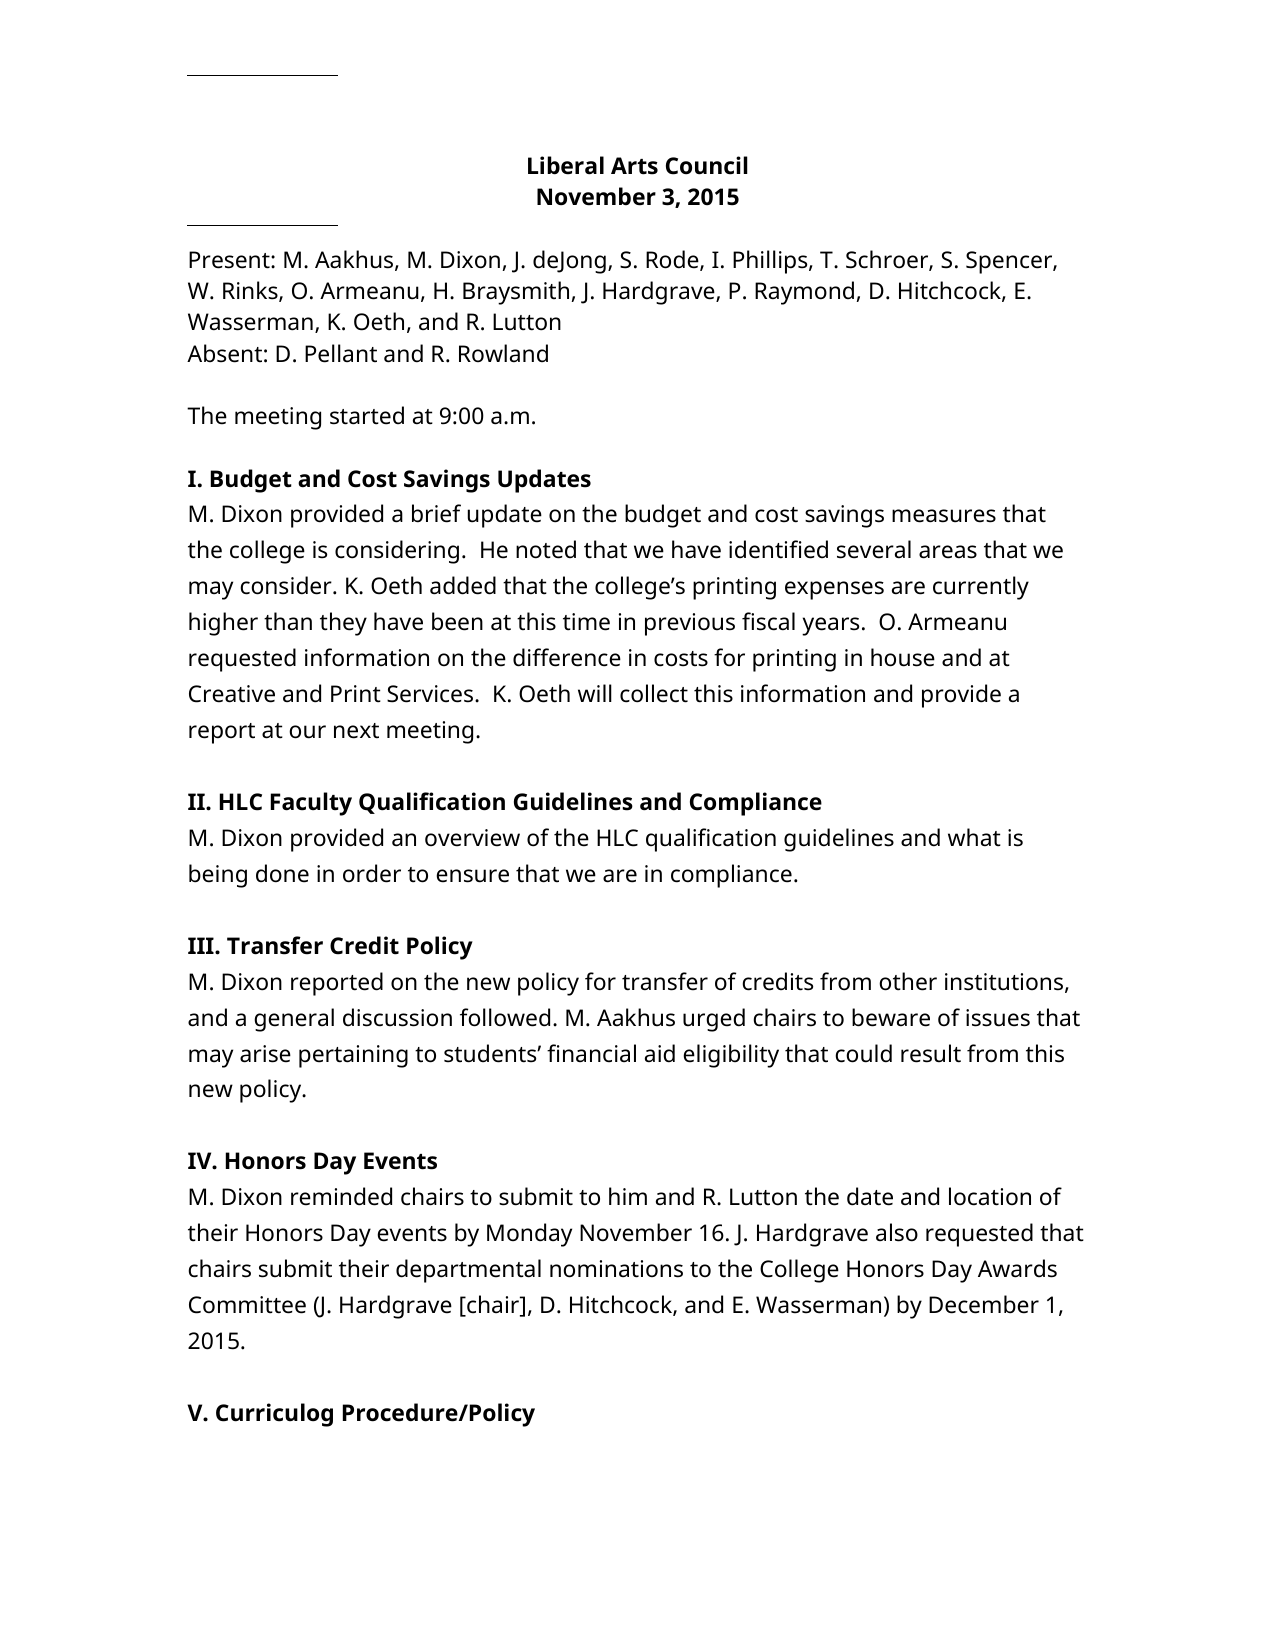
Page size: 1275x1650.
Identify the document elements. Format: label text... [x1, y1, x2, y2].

text The meeting started at 9:00 a.m. [187, 400, 1087, 431]
text V. Curriculog Procedure/Policy [187, 1397, 1087, 1428]
text M. Dixon provided an overview of the HLC qualification guidelines and what is being done in order to ensure that we are in compliance. [187, 822, 1087, 889]
text M. Dixon reported on the new policy for transfer of credits from other institutions, and a general discussion followed. M. Aakhus urged chairs to beware of issues that may arise pertaining to students’ financial aid eligibility that could result from this new policy. [187, 966, 1087, 1105]
text M. Dixon provided a brief update on the budget and cost savings measures that the college is considering. He noted that we have identified several areas that we may consider. K. Oeth added that the college’s printing expenses are currently higher than they have been at this time in previous fiscal years. O. Armeanu requested information on the difference in costs for printing in house and at Creative and Print Services. K. Oeth will collect this information and provide a report at our next meeting. [187, 498, 1087, 745]
text I. Budget and Cost Savings Updates [187, 462, 1087, 494]
text Liberal Arts Council November 3, 2015 [187, 150, 1087, 212]
text III. Transfer Credit Policy [187, 930, 1087, 961]
text Absent: D. Pellant and R. Rowland [187, 337, 1087, 369]
text Present: M. Aakhus, M. Dixon, J. deJong, S. Rode, I. Phillips, T. Schroer, S. Spencer, W. Rinks, O. Armeanu, H. Braysmith, J. Hardgrave, P. Raymond, D. Hitchcock, E. Wasserman, K. Oeth, and R. Lutton [187, 244, 1087, 337]
text IV. Honors Day Events [187, 1145, 1087, 1177]
text II. HLC Faculty Qualification Guidelines and Compliance [187, 786, 1087, 817]
text M. Dixon reminded chairs to submit to him and R. Lutton the date and location of their Honors Day events by Monday November 16. J. Hardgrave also requested that chairs submit their departmental nominations to the College Honors Day Awards Committee (J. Hardgrave [chair], D. Hitchcock, and E. Wasserman) by December 1, 2015. [187, 1181, 1087, 1356]
